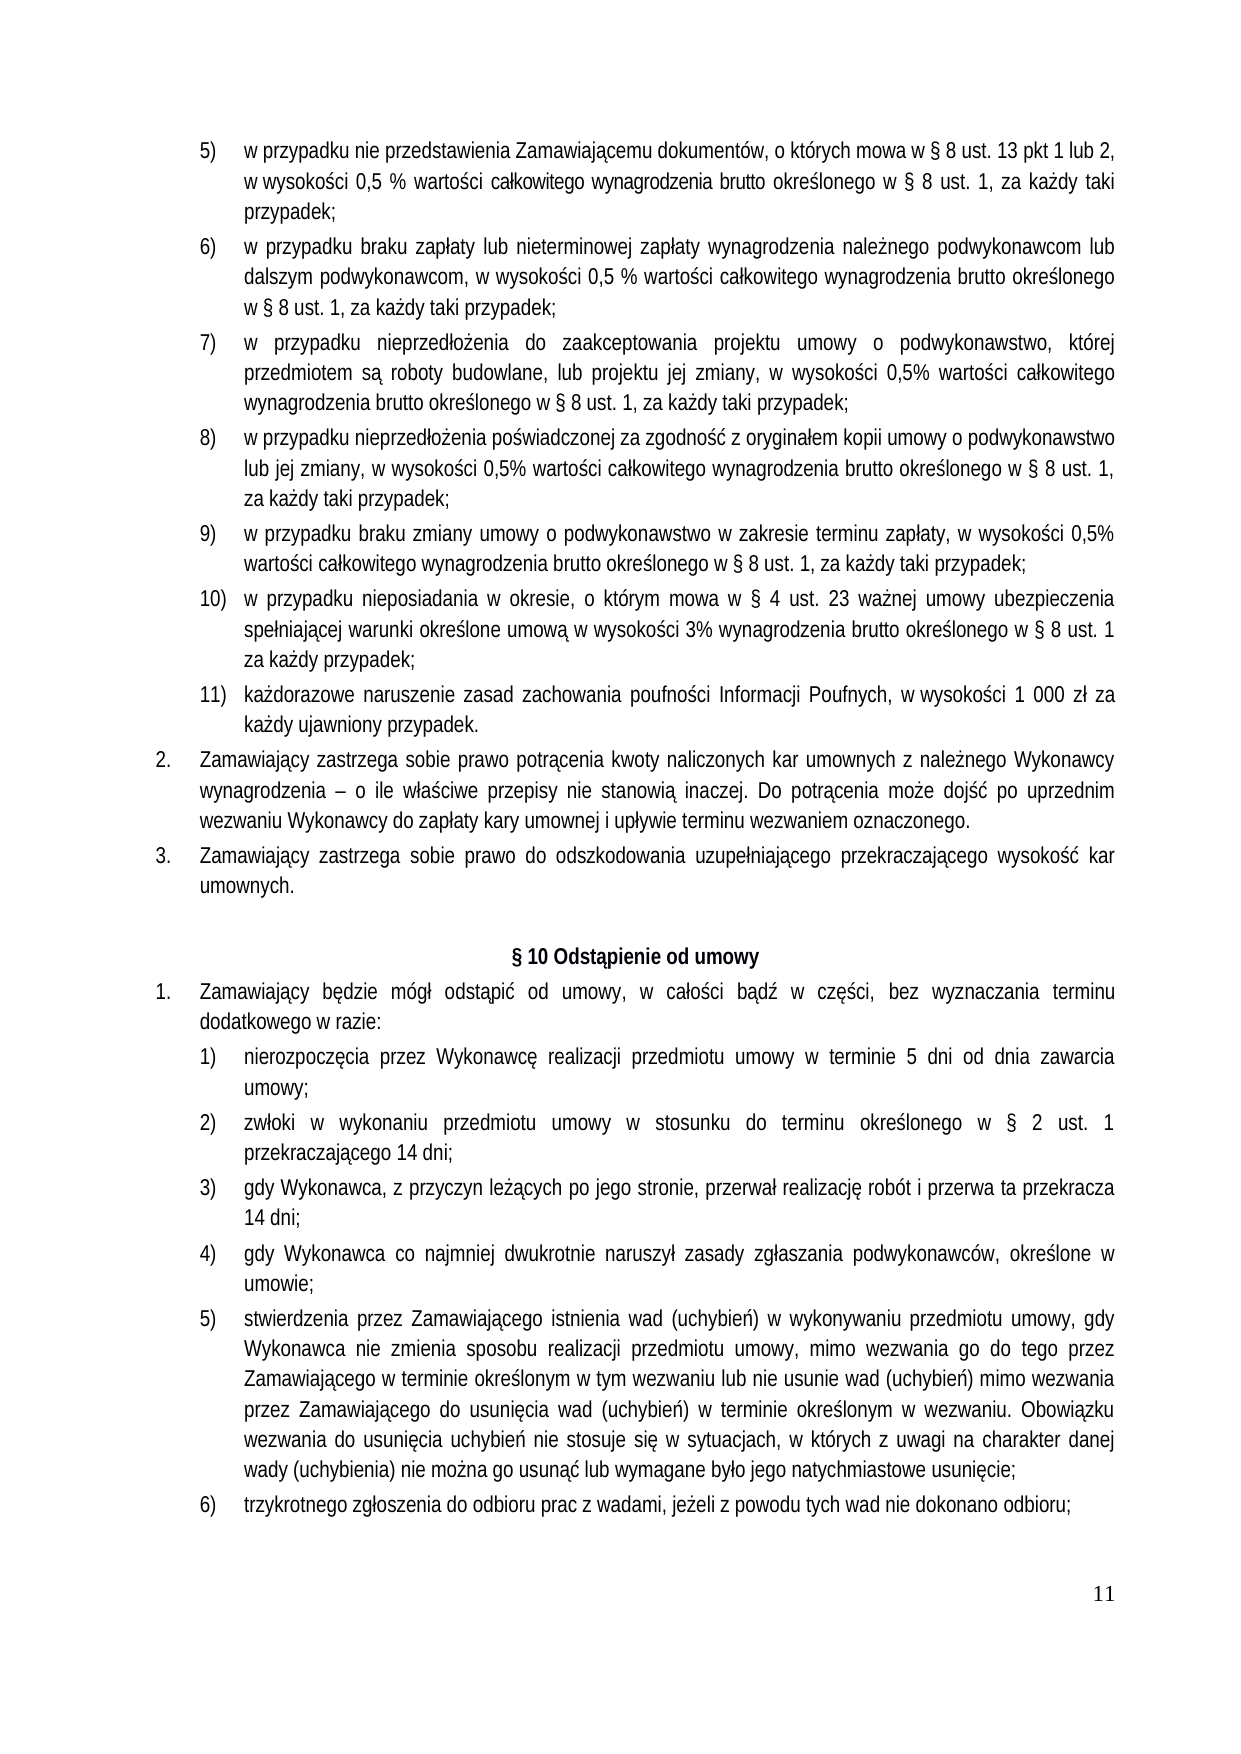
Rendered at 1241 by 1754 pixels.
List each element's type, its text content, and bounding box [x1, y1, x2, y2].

list w przypadku braku zapłaty lub nieterminowej zapłaty wynagrodzenia należnego podwykonawcom lub dalszym podwykonawcom, w wysokości 0,5 % wartości całkowitego wynagrodzenia brutto określonego w § 8 ust. 1, za każdy taki przypadek; [199, 233, 1115, 320]
list trzykrotnego zgłoszenia do odbioru prac z wadami, jeżeli z powodu tych wad nie dokonano odbioru; [199, 1491, 1115, 1518]
list każdorazowe naruszenie zasad zachowania poufności Informacji Poufnych, w wysokości 1 000 zł za każdy ujawniony przypadek. [199, 681, 1115, 738]
list Zamawiający zastrzega sobie prawo potrącenia kwoty naliczonych kar umownych z należnego Wykonawcy wynagrodzenia – o ile właściwe przepisy nie stanowią inaczej. Do potrącenia może dojść po uprzednim wezwaniu Wykonawcy do zapłaty kary umownej i upływie terminu wezwaniem oznaczonego. [155, 746, 1115, 833]
list w przypadku braku zmiany umowy o podwykonawstwo w zakresie terminu zapłaty, w wysokości 0,5% wartości całkowitego wynagrodzenia brutto określonego w § 8 ust. 1, za każdy taki przypadek; [199, 520, 1115, 577]
list w przypadku nie przedstawienia Zamawiającemu dokumentów, o których mowa w § 8 ust. 13 pkt 1 lub 2, w wysokości 0,5 % wartości całkowitego wynagrodzenia brutto określonego w § 8 ust. 1, za każdy taki przypadek; [199, 137, 1115, 224]
list Zamawiający będzie mógł odstąpić od umowy, w całości bądź w części, bez wyznaczania terminu dodatkowego w razie: [155, 978, 1115, 1034]
list nierozpoczęcia przez Wykonawcę realizacji przedmiotu umowy w terminie 5 dni od dnia zawarcia umowy; [199, 1043, 1115, 1100]
list stwierdzenia przez Zamawiającego istnienia wad (uchybień) w wykonywaniu przedmiotu umowy, gdy Wykonawca nie zmienia sposobu realizacji przedmiotu umowy, mimo wezwania go do tego przez Zamawiającego w terminie określonym w tym wezwaniu lub nie usunie wad (uchybień) mimo wezwania przez Zamawiającego do usunięcia wad (uchybień) w terminie określonym w wezwaniu. Obowiązku wezwania do usunięcia uchybień nie stosuje się w sytuacjach, w których z uwagi na charakter danej wady (uchybienia) nie można go usunąć lub wymagane było jego natychmiastowe usunięcie; [199, 1305, 1115, 1482]
text § 10 Odstąpienie od umowy [155, 943, 1115, 969]
list Zamawiający zastrzega sobie prawo do odszkodowania uzupełniającego przekraczającego wysokość kar umownych. [155, 842, 1115, 899]
list w przypadku nieprzedłożenia do zaakceptowania projektu umowy o podwykonawstwo, której przedmiotem są roboty budowlane, lub projektu jej zmiany, w wysokości 0,5% wartości całkowitego wynagrodzenia brutto określonego w § 8 ust. 1, za każdy taki przypadek; [199, 329, 1115, 416]
list w przypadku nieprzedłożenia poświadczonej za zgodność z oryginałem kopii umowy o podwykonawstwo lub jej zmiany, w wysokości 0,5% wartości całkowitego wynagrodzenia brutto określonego w § 8 ust. 1, za każdy taki przypadek; [199, 424, 1115, 511]
list gdy Wykonawca, z przyczyn leżących po jego stronie, przerwał realizację robót i przerwa ta przekracza 14 dni; [199, 1174, 1115, 1231]
list zwłoki w wykonaniu przedmiotu umowy w stosunku do terminu określonego w § 2 ust. 1 przekraczającego 14 dni; [199, 1109, 1115, 1165]
list gdy Wykonawca co najmniej dwukrotnie naruszył zasady zgłaszania podwykonawców, określone w umowie; [199, 1239, 1115, 1296]
list w przypadku nieposiadania w okresie, o którym mowa w § 4 ust. 23 ważnej umowy ubezpieczenia spełniającej warunki określone umową w wysokości 3% wynagrodzenia brutto określonego w § 8 ust. 1 za każdy przypadek; [199, 585, 1115, 672]
